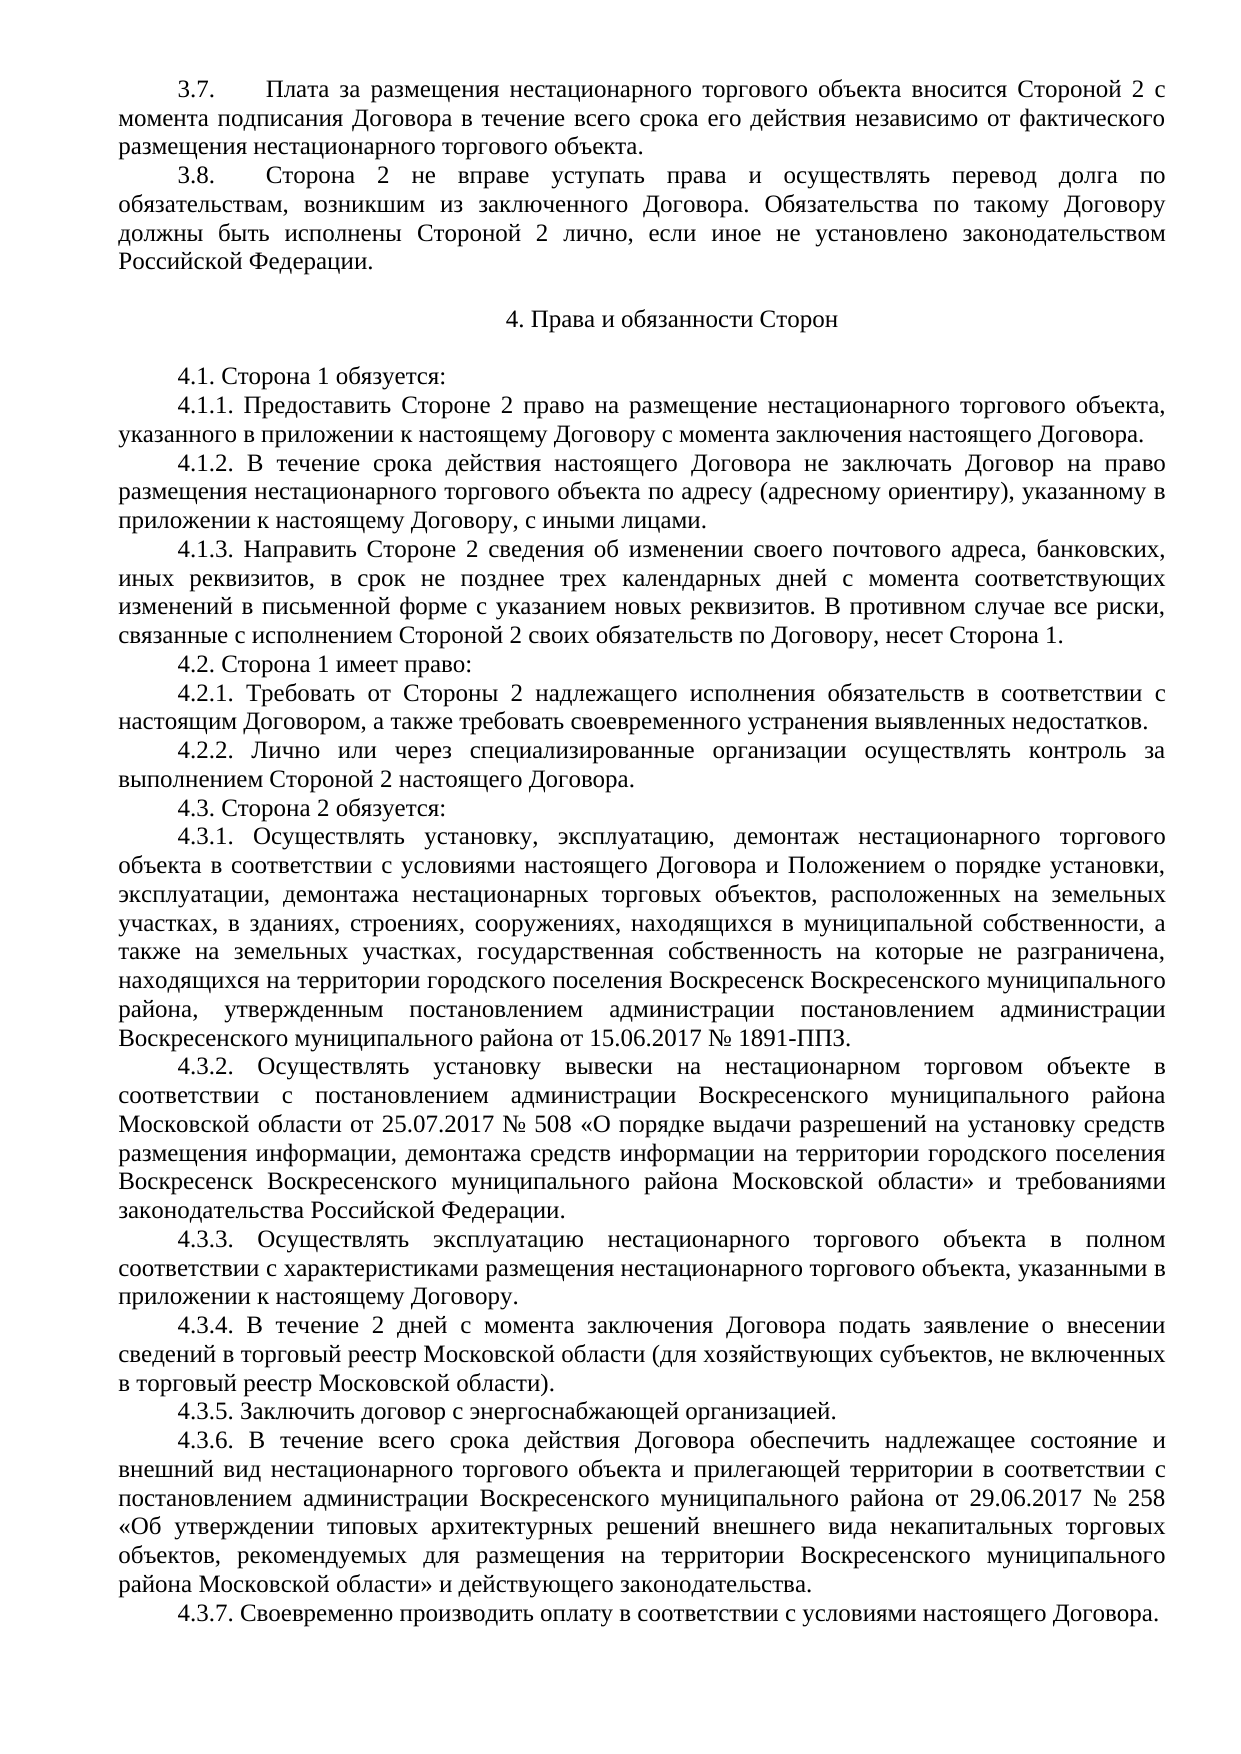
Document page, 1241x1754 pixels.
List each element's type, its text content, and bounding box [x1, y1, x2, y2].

text 4.1.3. Направить Стороне 2 сведения об изменении своего почтового адреса, банковских, иных реквизитов, в срок не позднее трех календарных дней с момента соответствующих изменений в письменной форме с указанием новых реквизитов. В противном случае все риски, связанные с исполнением Стороной 2 своих обязательств по Договору, несет Сторона 1. [118, 534, 1167, 649]
text 4.1.1. Предоставить Стороне 2 право на размещение нестационарного торгового объекта, указанного в приложении к настоящему Договору с момента заключения настоящего Договора. [118, 390, 1167, 448]
text 4. Права и обязанности Сторон [118, 304, 1167, 333]
text 4.3.1. Осуществлять установку, эксплуатацию, демонтаж нестационарного торгового объекта в соответствии с условиями настоящего Договора и Положением о порядке установки, эксплуатации, демонтажа нестационарных торговых объектов, расположенных на земельных участках, в зданиях, строениях, сооружениях, находящихся в муниципальной собственности, а также на земельных участках, государственная собственность на которые не разграничена, находящихся на территории городского поселения Воскресенск Воскресенского муниципального района, утвержденным постановлением администрации постановлением администрации Воскресенского муниципального района от 15.06.2017 № 1891-ППЗ. [118, 821, 1167, 1051]
text 4.3.6. В течение всего срока действия Договора обеспечить надлежащее состояние и внешний вид нестационарного торгового объекта и прилегающей территории в соответствии с постановлением администрации Воскресенского муниципального района от 29.06.2017 № 258 «Об утверждении типовых архитектурных решений внешнего вида некапитальных торговых объектов, рекомендуемых для размещения на территории Воскресенского муниципального района Московской области» и действующего законодательства. [118, 1425, 1167, 1598]
text 4.3.3. Осуществлять эксплуатацию нестационарного торгового объекта в полном соответствии с характеристиками размещения нестационарного торгового объекта, указанными в приложении к настоящему Договору. [118, 1224, 1167, 1310]
text 4.2. Сторона 1 имеет право: [118, 649, 1167, 678]
text 4.2.1. Требовать от Стороны 2 надлежащего исполнения обязательств в соответствии с настоящим Договором, а также требовать своевременного устранения выявленных недостатков. [118, 678, 1167, 735]
text 4.3.4. В течение 2 дней с момента заключения Договора подать заявление о внесении сведений в торговый реестр Московской области (для хозяйствующих субъектов, не включенных в торговый реестр Московской области). [118, 1310, 1167, 1396]
list Плата за размещения нестационарного торгового объекта вносится Стороной 2 с момента подписания Договора в течение всего срока его действия независимо от фактического размещения нестационарного торгового объекта. [118, 74, 1167, 160]
text 4.3. Сторона 2 обязуется: [118, 793, 1167, 821]
text 4.1.2. В течение срока действия настоящего Договора не заключать Договор на право размещения нестационарного торгового объекта по адресу (адресному ориентиру), указанному в приложении к настоящему Договору, с иными лицами. [118, 448, 1167, 534]
text 4.3.7. Своевременно производить оплату в соответствии с условиями настоящего Договора. [118, 1598, 1167, 1626]
text 4.1. Сторона 1 обязуется: [118, 361, 1167, 390]
list Сторона 2 не вправе уступать права и осуществлять перевод долга по обязательствам, возникшим из заключенного Договора. Обязательства по такому Договору должны быть исполнены Стороной 2 лично, если иное не установлено законодательством Российской Федерации. [373, 218, 1167, 275]
text 4.2.2. Лично или через специализированные организации осуществлять контроль за выполнением Стороной 2 настоящего Договора. [118, 735, 1167, 793]
text 4.3.2. Осуществлять установку вывески на нестационарном торговом объекте в соответствии с постановлением администрации Воскресенского муниципального района Московской области от 25.07.2017 № 508 «О порядке выдачи разрешений на установку средств размещения информации, демонтажа средств информации на территории городского поселения Воскресенск Воскресенского муниципального района Московской области» и требованиями законодательства Российской Федерации. [118, 1051, 1167, 1224]
text 4.3.5. Заключить договор с энергоснабжающей организацией. [118, 1396, 1167, 1425]
